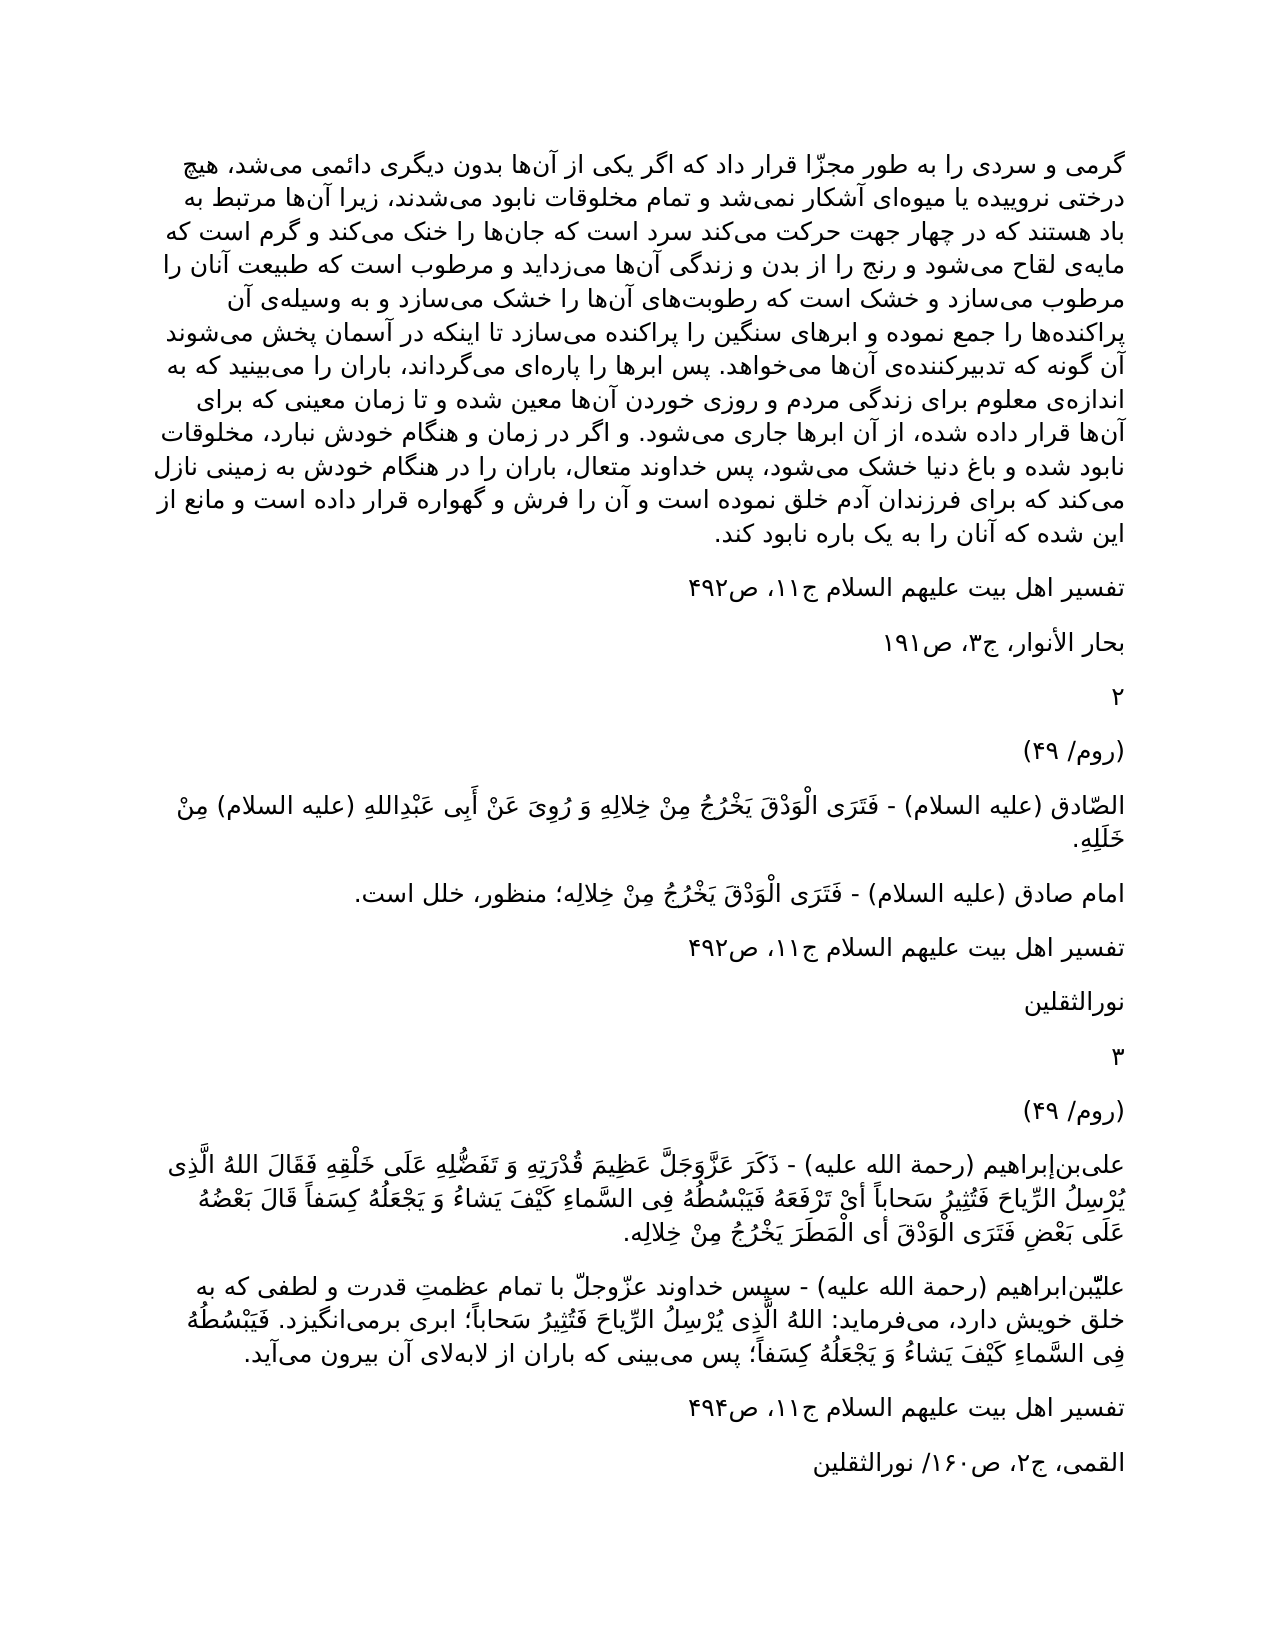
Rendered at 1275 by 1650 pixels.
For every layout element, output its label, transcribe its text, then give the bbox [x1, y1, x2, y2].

text تفسیر اهل بیت علیهم السلام ج۱۱، ص۴۹۴ [150, 1393, 1125, 1423]
text بحار الأنوار، ج۳، ص۱۹۱ [150, 628, 1125, 657]
text تفسیر اهل بیت علیهم السلام ج۱۱، ص۴۹۲ [150, 933, 1125, 962]
text امام صادق (علیه السلام) - فَتَرَی الْوَدْقَ یَخْرُجُ مِنْ خِلالِه؛ منظور، خلل است. [150, 879, 1125, 908]
text تفسیر اهل بیت علیهم السلام ج۱۱، ص۴۹۲ [150, 573, 1125, 602]
text ۲ [150, 682, 1125, 711]
text (روم/ ۴۹) [150, 736, 1125, 766]
text القمی، ج۲، ص۱۶۰/ نورالثقلین [150, 1448, 1125, 1477]
text نورالثقلین [150, 987, 1125, 1017]
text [150, 150, 1125, 548]
text ۳ [150, 1042, 1125, 1071]
text علی‌بن‌إبراهیم (رحمة الله علیه) - ذَکَرَ عَزَّوَجَلَّ عَظِیمَ قُدْرَتِهِ وَ تَفَضُّلِهِ عَلَی خَلْقِهِ فَقَالَ اللهُ الَّذِی یُرْسِلُ الرِّیاحَ فَتُثِیرُ سَحاباً أیْ تَرْفَعَهُ فَیَبْسُطُهُ فِی السَّماءِ کَیْفَ یَشاءُ وَ یَجْعَلُهُ کِسَفاً قَالَ بَعْضُهُ عَلَی بَعْضِ فَتَرَی الْوَدْقَ أی الْمَطَرَ یَخْرُجُ مِنْ خِلالِه. [150, 1151, 1125, 1247]
text علیّّّّّبن‌ابراهیم (رحمة الله علیه) - سپس خداوند عزّوجلّ با تمام عظمتِ قدرت و لطفی که به خلق خویش دارد، می‌فرماید: اللهُ الَّذِی یُرْسِلُ الرِّیاحَ فَتُثِیرُ سَحاباً؛ ابری برمی‌انگیزد. فَیَبْسُطُهُ فِی السَّماءِ کَیْفَ یَشاءُ وَ یَجْعَلُهُ کِسَفاً؛ پس می‌بینی که باران از لابه‌لای آن بیرون می‌آید. [150, 1272, 1125, 1368]
text (روم/ ۴۹) [150, 1096, 1125, 1125]
text الصّادق (علیه السلام) - فَتَرَی الْوَدْقَ یَخْرُجُ مِنْ خِلالِهِ وَ رُوِیَ عَنْ أَبِی عَبْدِ‌اللهِ (علیه السلام) مِنْ خَلَلِهِ. [150, 791, 1125, 853]
